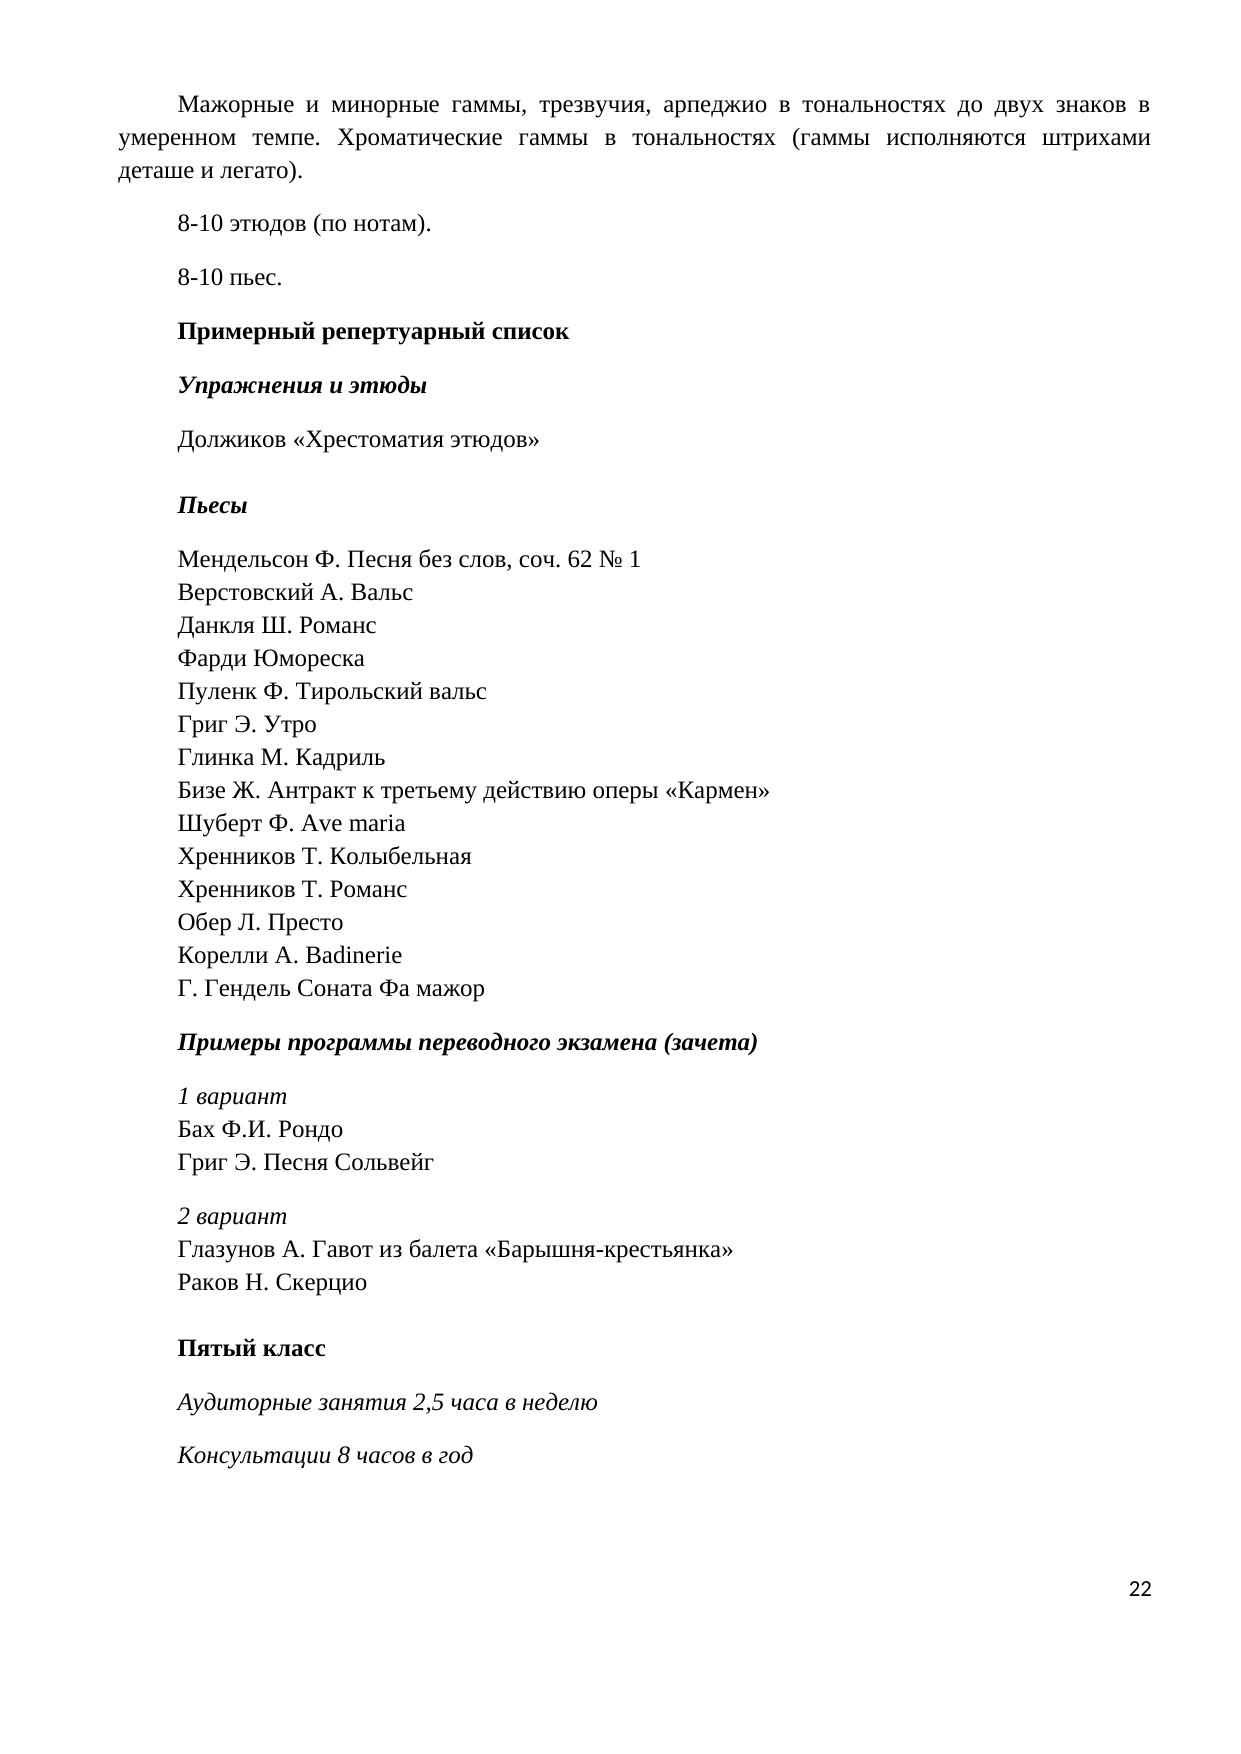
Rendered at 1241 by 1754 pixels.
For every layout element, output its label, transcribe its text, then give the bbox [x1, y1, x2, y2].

text Мендельсон Ф. Песня без слов, соч. 62 № 1 [118, 544, 1152, 573]
text Г. Гендель Соната Фа мажор [118, 973, 1152, 1002]
text Верстовский А. Вальс [118, 577, 1152, 606]
text Упражнения и этюды [118, 370, 1152, 399]
text Мажорные и минорные гаммы, трезвучия, арпеджио в тональностях до двух знаков в умеренном темпе. Хроматические гаммы в тональностях (гаммы исполняются штрихами деташе и легато). [118, 89, 1152, 183]
text Фарди Юмореска [118, 643, 1152, 672]
text Григ Э. Утро [118, 709, 1152, 738]
text Хренников Т. Колыбельная [118, 841, 1152, 870]
text Пьесы [118, 490, 1152, 519]
text Глазунов А. Гавот из балета «Барышня-крестьянка» [118, 1234, 1152, 1262]
text 2 вариант [118, 1201, 1152, 1229]
text 8-10 этюдов (по нотам). [118, 208, 1152, 237]
text Хренников Т. Романс [118, 874, 1152, 903]
text Консультации 8 часов в год [118, 1441, 1152, 1469]
text Шуберт Ф. Ave maria [118, 808, 1152, 837]
text Данкля Ш. Романс [118, 610, 1152, 639]
text Глинка М. Кадриль [118, 742, 1152, 771]
text Примерный репертуарный список [118, 316, 1152, 345]
text Должиков «Хрестоматия этюдов» [118, 424, 1152, 453]
text 8-10 пьес. [118, 262, 1152, 291]
text Пуленк Ф. Тирольский вальс [118, 676, 1152, 705]
text 1 вариант [118, 1081, 1152, 1109]
text Раков Н. Скерцио [118, 1267, 1152, 1296]
text Корелли А. Badinerie [118, 940, 1152, 969]
text Бах Ф.И. Рондо [118, 1114, 1152, 1143]
text Бизе Ж. Антракт к третьему действию оперы «Кармен» [118, 775, 1152, 804]
text Примеры программы переводного экзамена (зачета) [118, 1027, 1152, 1056]
text Пятый класс [118, 1333, 1152, 1362]
text Аудиторные занятия 2,5 часа в неделю [118, 1387, 1152, 1415]
text Обер Л. Престо [118, 907, 1152, 936]
text Григ Э. Песня Сольвейг [118, 1147, 1152, 1176]
